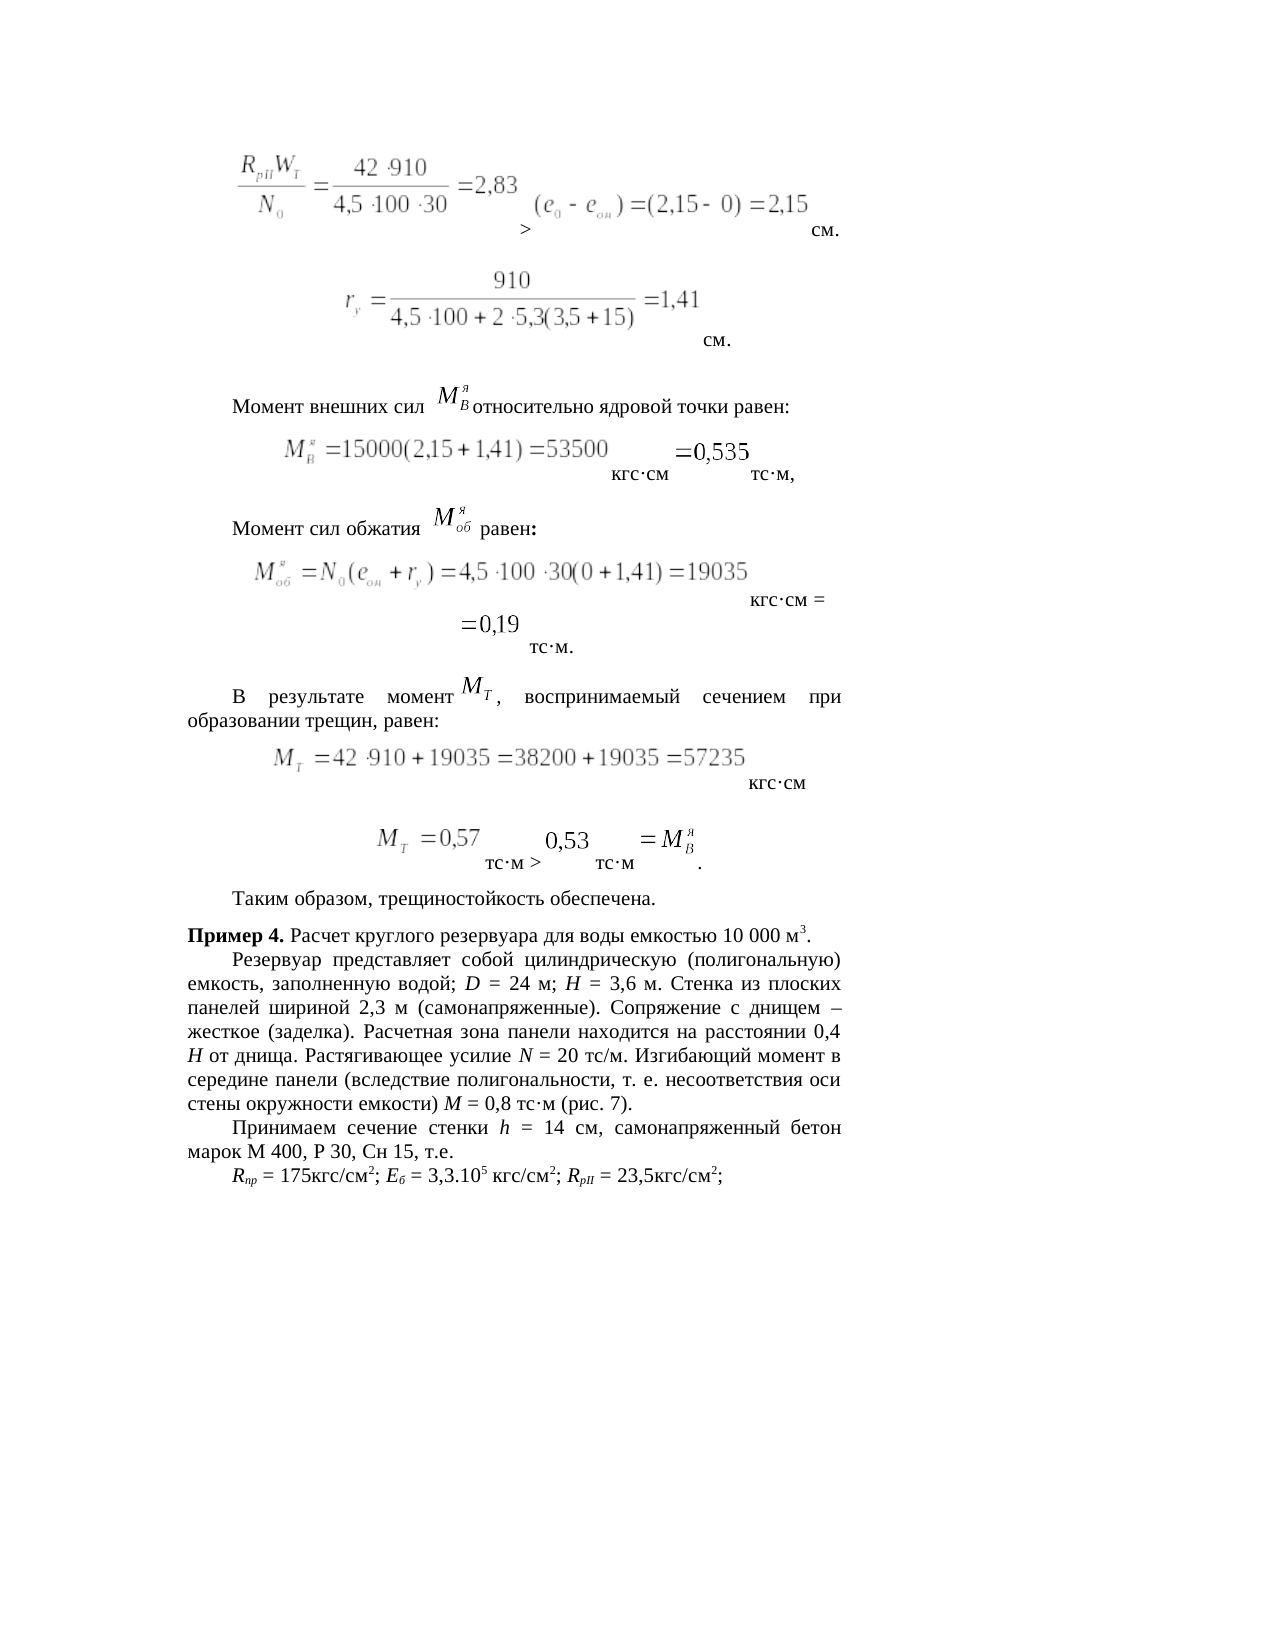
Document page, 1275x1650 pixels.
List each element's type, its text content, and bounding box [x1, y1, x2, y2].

text Момент сил обжатия равен: [187, 498, 842, 539]
text Таким образом, трещиностойкость обеспечена. [187, 886, 842, 910]
text Пример 4. Расчет круглого резервуара для воды емкостью 10 000 м3. [187, 923, 842, 947]
text см. [187, 265, 842, 351]
text >см. [187, 150, 842, 240]
text Резервуар представляет собой цилиндрическую (полигональную) емкость, заполненную водой; D = 24 м; Н = 3,6 м. Стенка из плоских панелей шириной 2,3 м (самонапряженные). Сопряжение с днищем – жесткое (заделка). Расчетная зона панели находится на расстоянии 0,4 Н от днища. Растягивающее усилие N = 20 тс/м. Изгибающий момент в середине панели (вследствие полигональности, т. е. несоответствия оси стены окружности емкости) М = 0,8 тсм (рис. 7). [187, 947, 842, 1115]
text кгссм = тсм. [187, 552, 842, 658]
text Принимаем сечение стенки h = 14 см, самонапряженный бетон марок М 400, Р 30, Сн 15, т.е. [187, 1115, 842, 1163]
text В результате момент, воспринимаемый сечением при образовании трещин, равен: [187, 670, 842, 732]
text Rпр = 175кгс/см2; Eб = 3,3.105 кгс/см2; RрII = 23,5кгс/см2; [187, 1163, 842, 1187]
text кгссм [187, 744, 842, 794]
text тсм > тсм. [187, 819, 842, 873]
text кгссмтсм, [187, 431, 842, 485]
text Момент внешних сил относительно ядровой точки равен: [187, 376, 842, 418]
